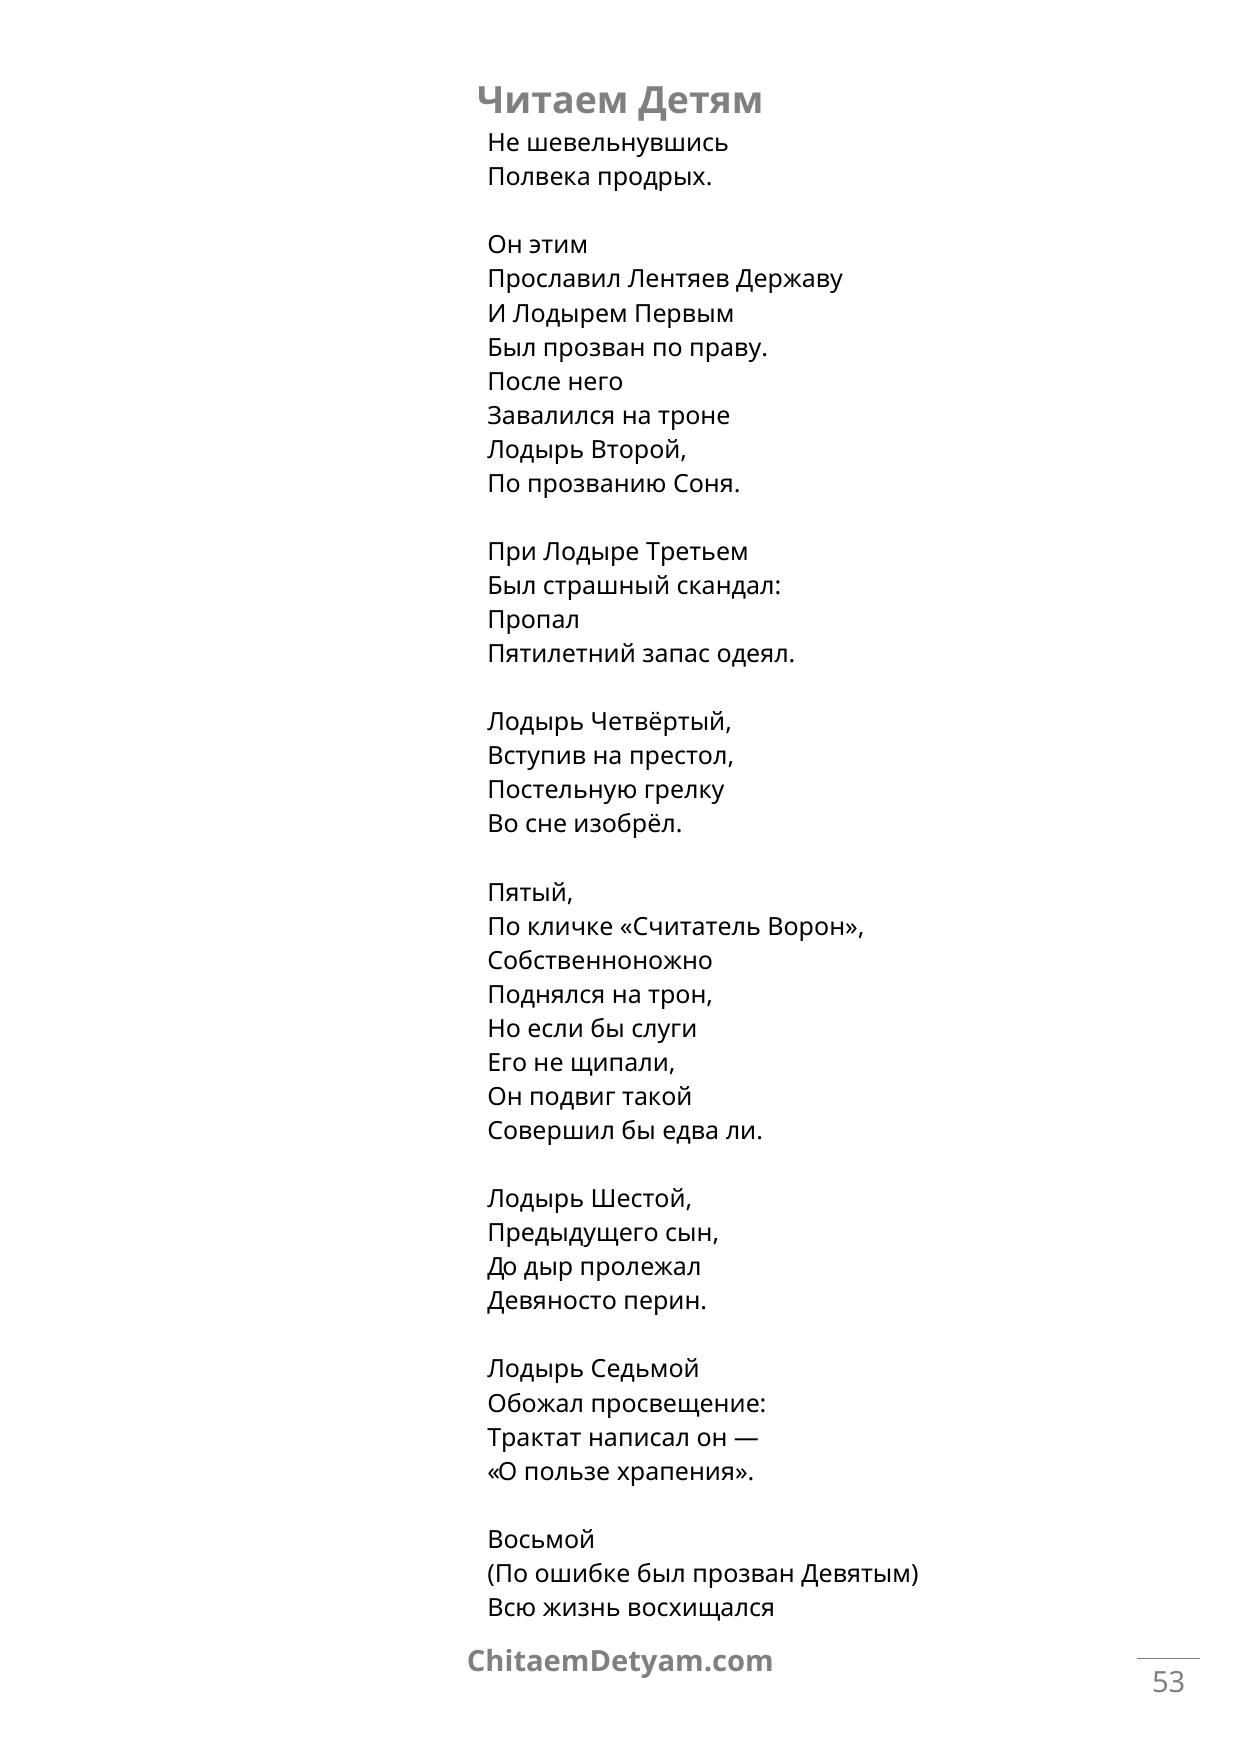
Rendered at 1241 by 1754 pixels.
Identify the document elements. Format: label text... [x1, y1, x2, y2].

text «О пользе храпения». [413, 1453, 1122, 1487]
text По прозванию Соня. [413, 466, 1122, 499]
text Девяносто перин. [413, 1283, 1122, 1317]
text Но если бы слуги [413, 1011, 1122, 1044]
text Лодырь Седьмой [413, 1351, 1122, 1385]
text При Лодыре Третьем [413, 534, 1122, 568]
text Его не щипали, [413, 1044, 1122, 1079]
text Лодырь Шестой, [413, 1181, 1122, 1215]
text Собственноножно [413, 942, 1122, 976]
text Совершил бы едва ли. [413, 1113, 1122, 1147]
text Полвека продрых. [413, 159, 1122, 193]
text До дыр пролежал [413, 1249, 1122, 1283]
text (По ошибке был прозван Девятым) [413, 1556, 1122, 1589]
text Во сне изобрёл. [413, 806, 1122, 840]
text Поднялся на трон, [413, 976, 1122, 1011]
text Не шевельнувшись [413, 125, 1122, 159]
text Он этим [413, 227, 1122, 261]
text После него [413, 363, 1122, 397]
text Прославил Лентяев Державу [413, 261, 1122, 295]
text Он подвиг такой [413, 1079, 1122, 1113]
text Восьмой [413, 1521, 1122, 1556]
text И Лодырем Первым [413, 295, 1122, 329]
text Пропал [413, 602, 1122, 636]
text Пятилетний запас одеял. [413, 636, 1122, 670]
text Постельную грелку [413, 772, 1122, 806]
text Был прозван по праву. [413, 329, 1122, 363]
text По кличке «Считатель Ворон», [413, 908, 1122, 942]
text Трактат написал он — [413, 1419, 1122, 1453]
text Предыдущего сын, [413, 1215, 1122, 1249]
text Лодырь Четвёртый, [413, 704, 1122, 738]
text Лодырь Второй, [413, 431, 1122, 466]
text Был страшный скандал: [413, 568, 1122, 602]
text Обожал просвещение: [413, 1385, 1122, 1419]
text Завалился на троне [413, 397, 1122, 431]
text Вступив на престол, [413, 738, 1122, 772]
text Всю жизнь восхищался [413, 1589, 1122, 1624]
text Пятый, [413, 874, 1122, 908]
